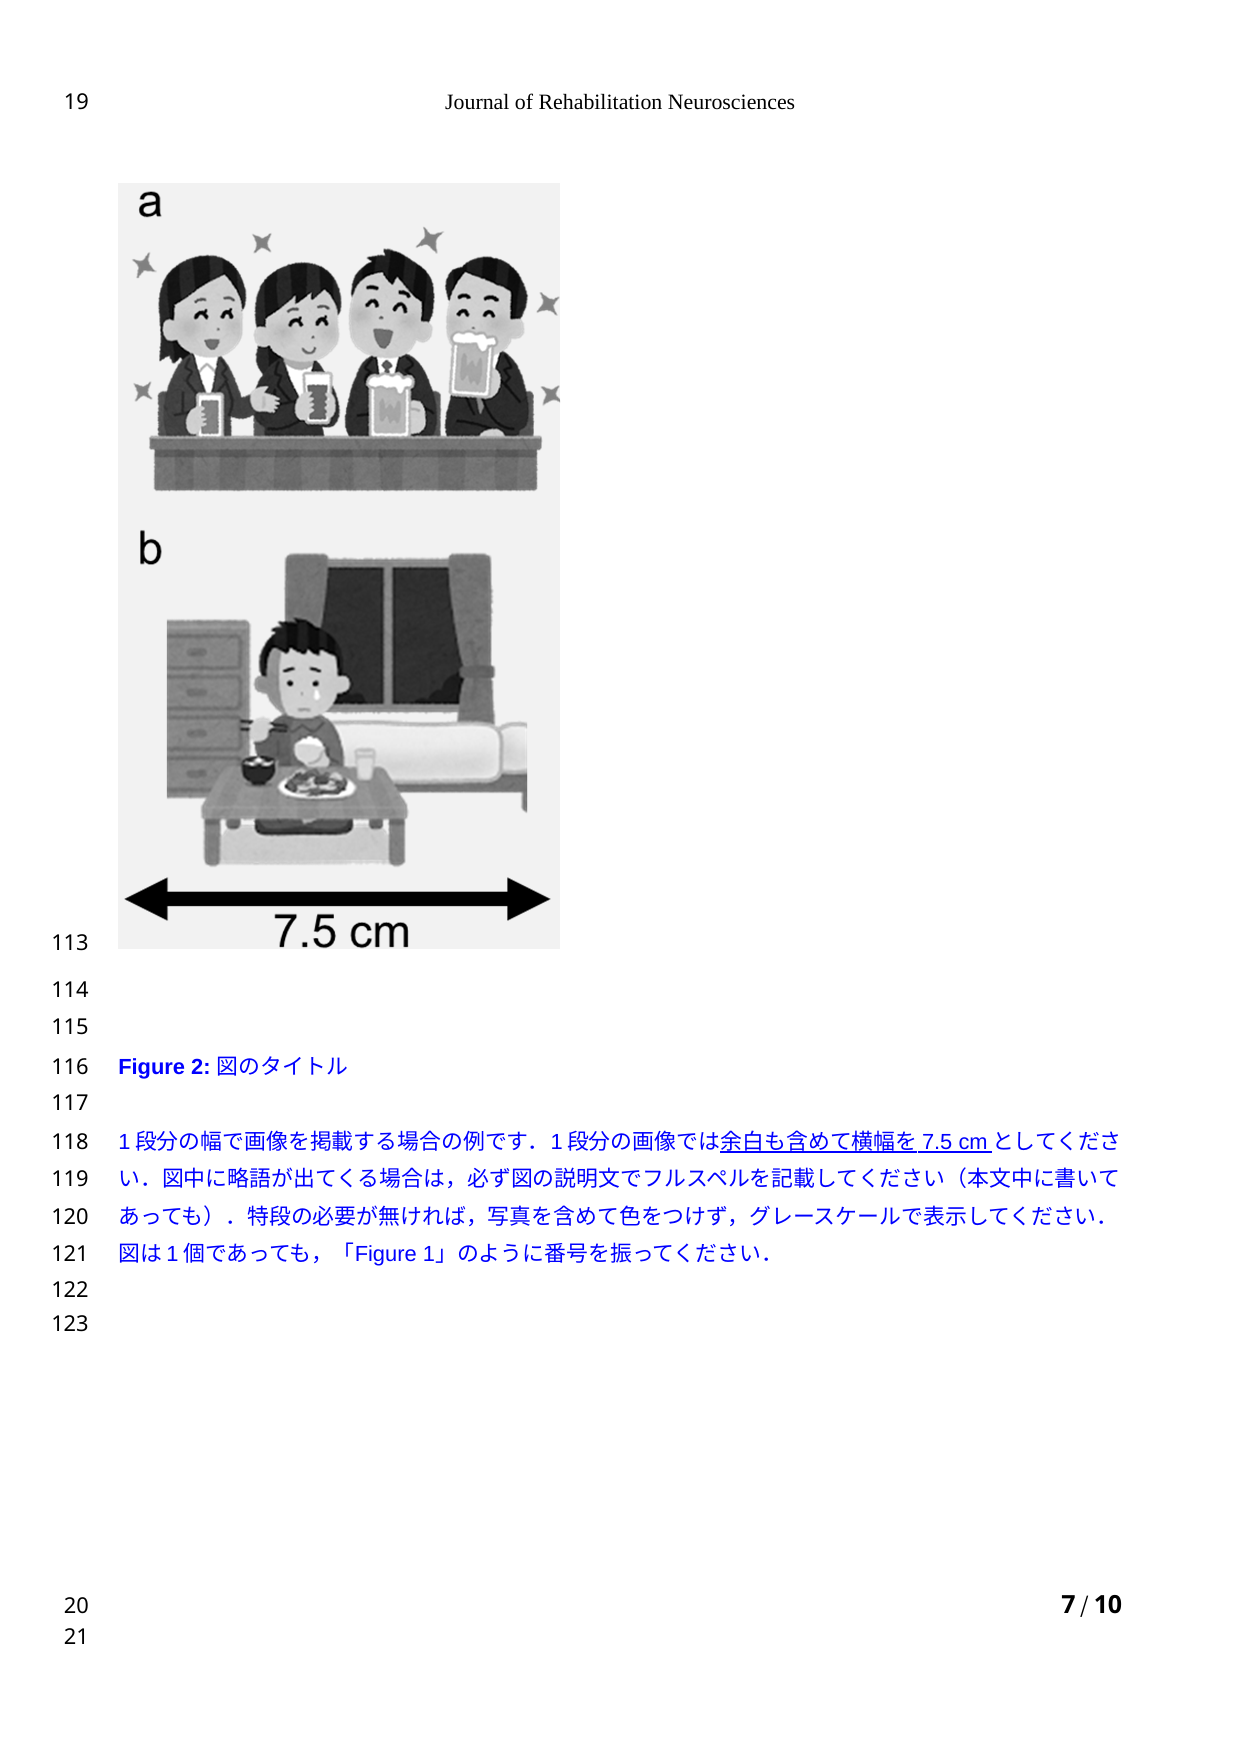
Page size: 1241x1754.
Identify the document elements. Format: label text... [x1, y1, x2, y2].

picture [118, 183, 561, 951]
text 1段分の幅で画像を掲載する場合の例です．1段分の画像では余白も含めて横幅を7.5 cmとしてください．図中に略語が出てくる場合は，必ず図の説明文でフルスペルを記載してください（本文中に書いてあっても）．特段の必要が無ければ，写真を含めて色をつけず，グレースケールで表示してください．図は1個であっても，「Figure 1」のように番号を振ってください． [118, 1121, 1122, 1271]
text Figure 2: 図のタイトル [118, 1046, 547, 1083]
